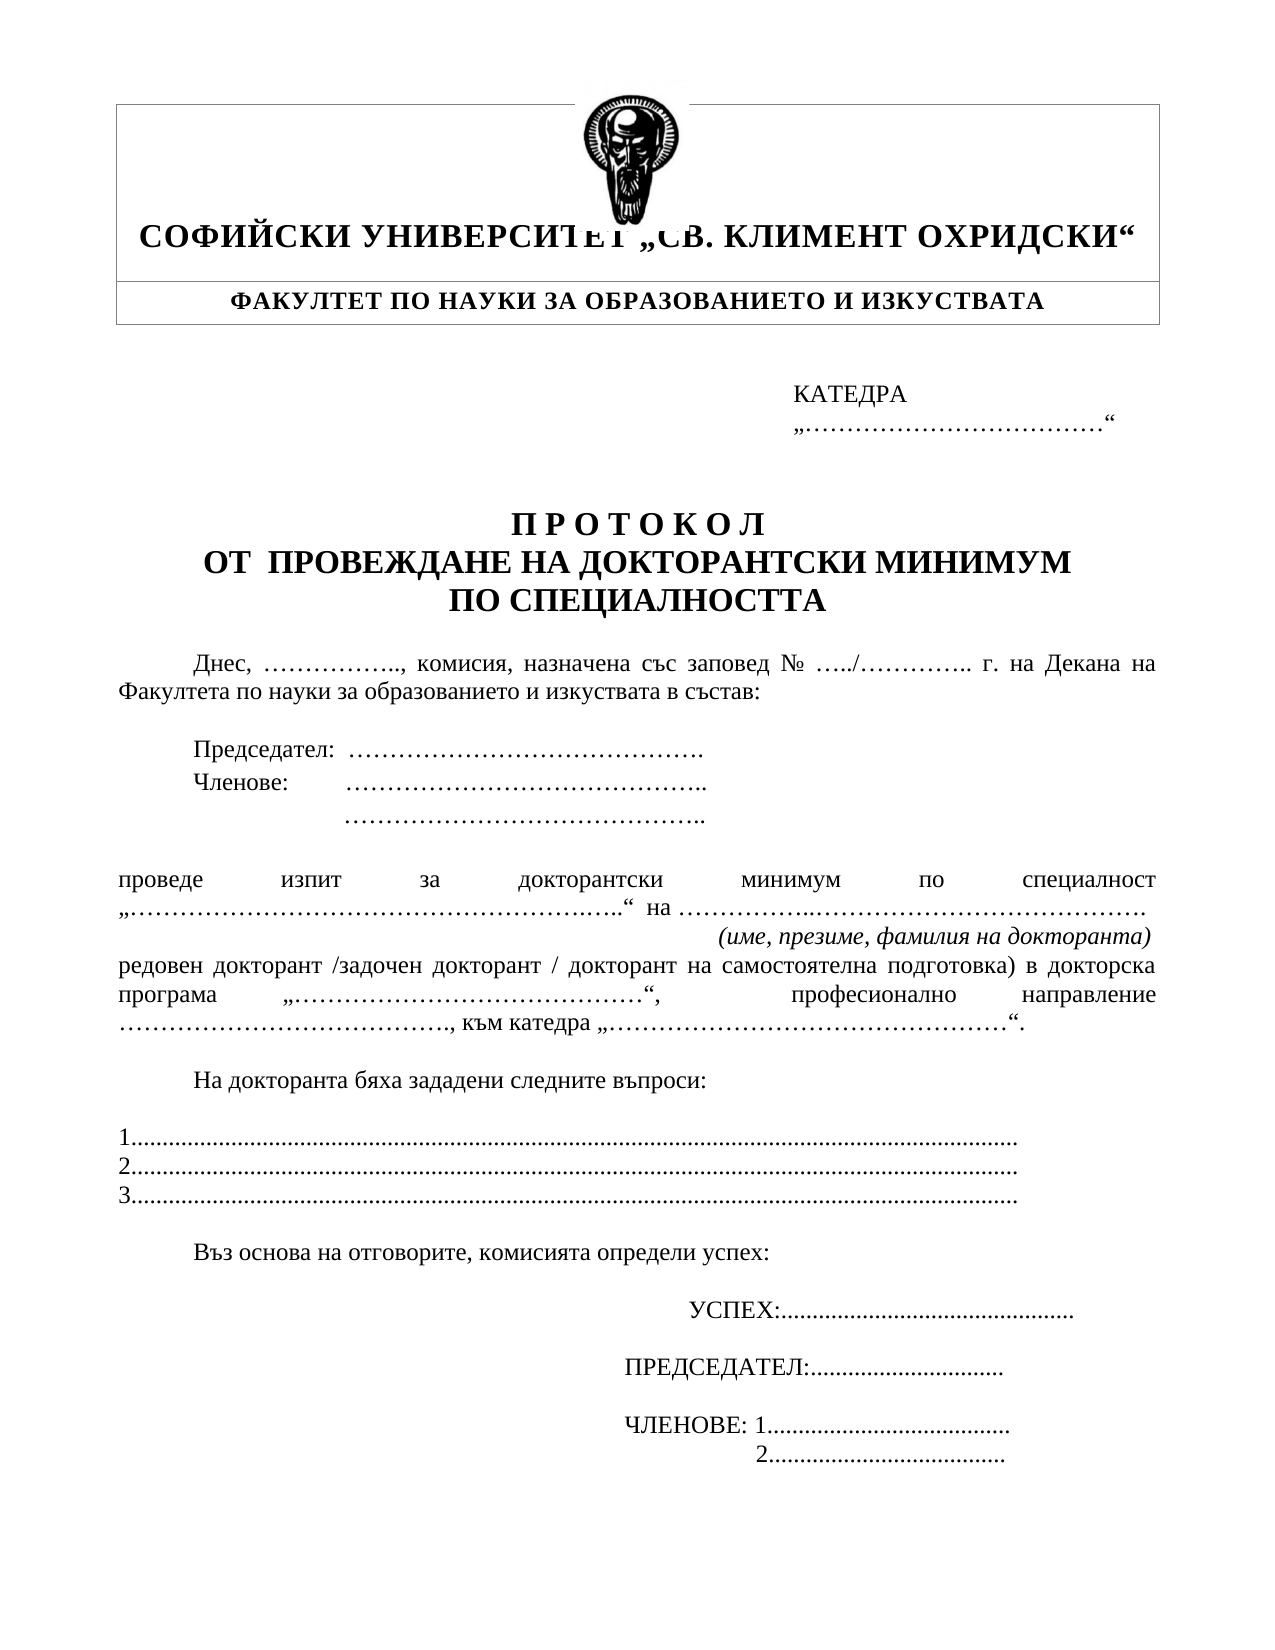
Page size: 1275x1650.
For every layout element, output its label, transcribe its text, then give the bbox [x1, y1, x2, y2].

table_header СОФИЙСКИ УНИВЕРСИТЕТ „СВ. КЛИМЕНТ ОХРИДСКИ“ [117, 105, 1159, 281]
text П Р О Т О К О Л [118, 504, 1157, 542]
text 1.............................................................................................................................................. [118, 1122, 1157, 1151]
text ПО СПЕЦИАЛНОСТТА [118, 581, 1157, 619]
text редовен докторант /задочен докторант / докторант на самостоятелна подготовка) в докторска програма „……………………………………“, професионално направление …………………………………., към катедра „…………………………………………“. [118, 950, 1157, 1036]
text Председател: ……………………………………. [118, 734, 1157, 763]
text (име, презиме, фамилия на докторанта) [118, 921, 1157, 950]
text На докторанта бяха зададени следните въпроси: [118, 1065, 1157, 1094]
text ЧЛЕНОВЕ: 1....................................... [118, 1410, 1157, 1439]
text 2.............................................................................................................................................. [118, 1151, 1157, 1180]
picture [575, 79, 690, 231]
text Днес, …………….., комисия, назначена със заповед № …../………….. г. на Декана на Факултета по науки за образованието и изкуствата в състав: [118, 648, 1157, 705]
text …………………………………….. [118, 800, 1157, 829]
text 2...................................... [118, 1439, 1157, 1467]
text 3.............................................................................................................................................. [118, 1180, 1157, 1209]
text Членове: …………………………………….. [118, 767, 1157, 796]
text КАТЕДРА „………………………………“ [793, 379, 1157, 437]
text ОТ ПРОВЕЖДАНЕ НА ДОКТОРАНТСКИ МИНИМУМ [118, 542, 1157, 581]
text Въз основа на отговорите, комисията определи успех: [118, 1237, 1157, 1266]
text УСПЕХ:............................................... [118, 1295, 1157, 1324]
text проведе изпит за докторантски минимум по специалност „……………………………………………….…..“ на ……………..…………………………………. [118, 864, 1157, 921]
table_cell ФАКУЛТЕТ ПО НАУКИ ЗА ОБРАЗОВАНИЕТО И ИЗКУСТВАТА [117, 282, 1159, 324]
text ПРЕДСЕДАТЕЛ:............................... [118, 1352, 1157, 1381]
